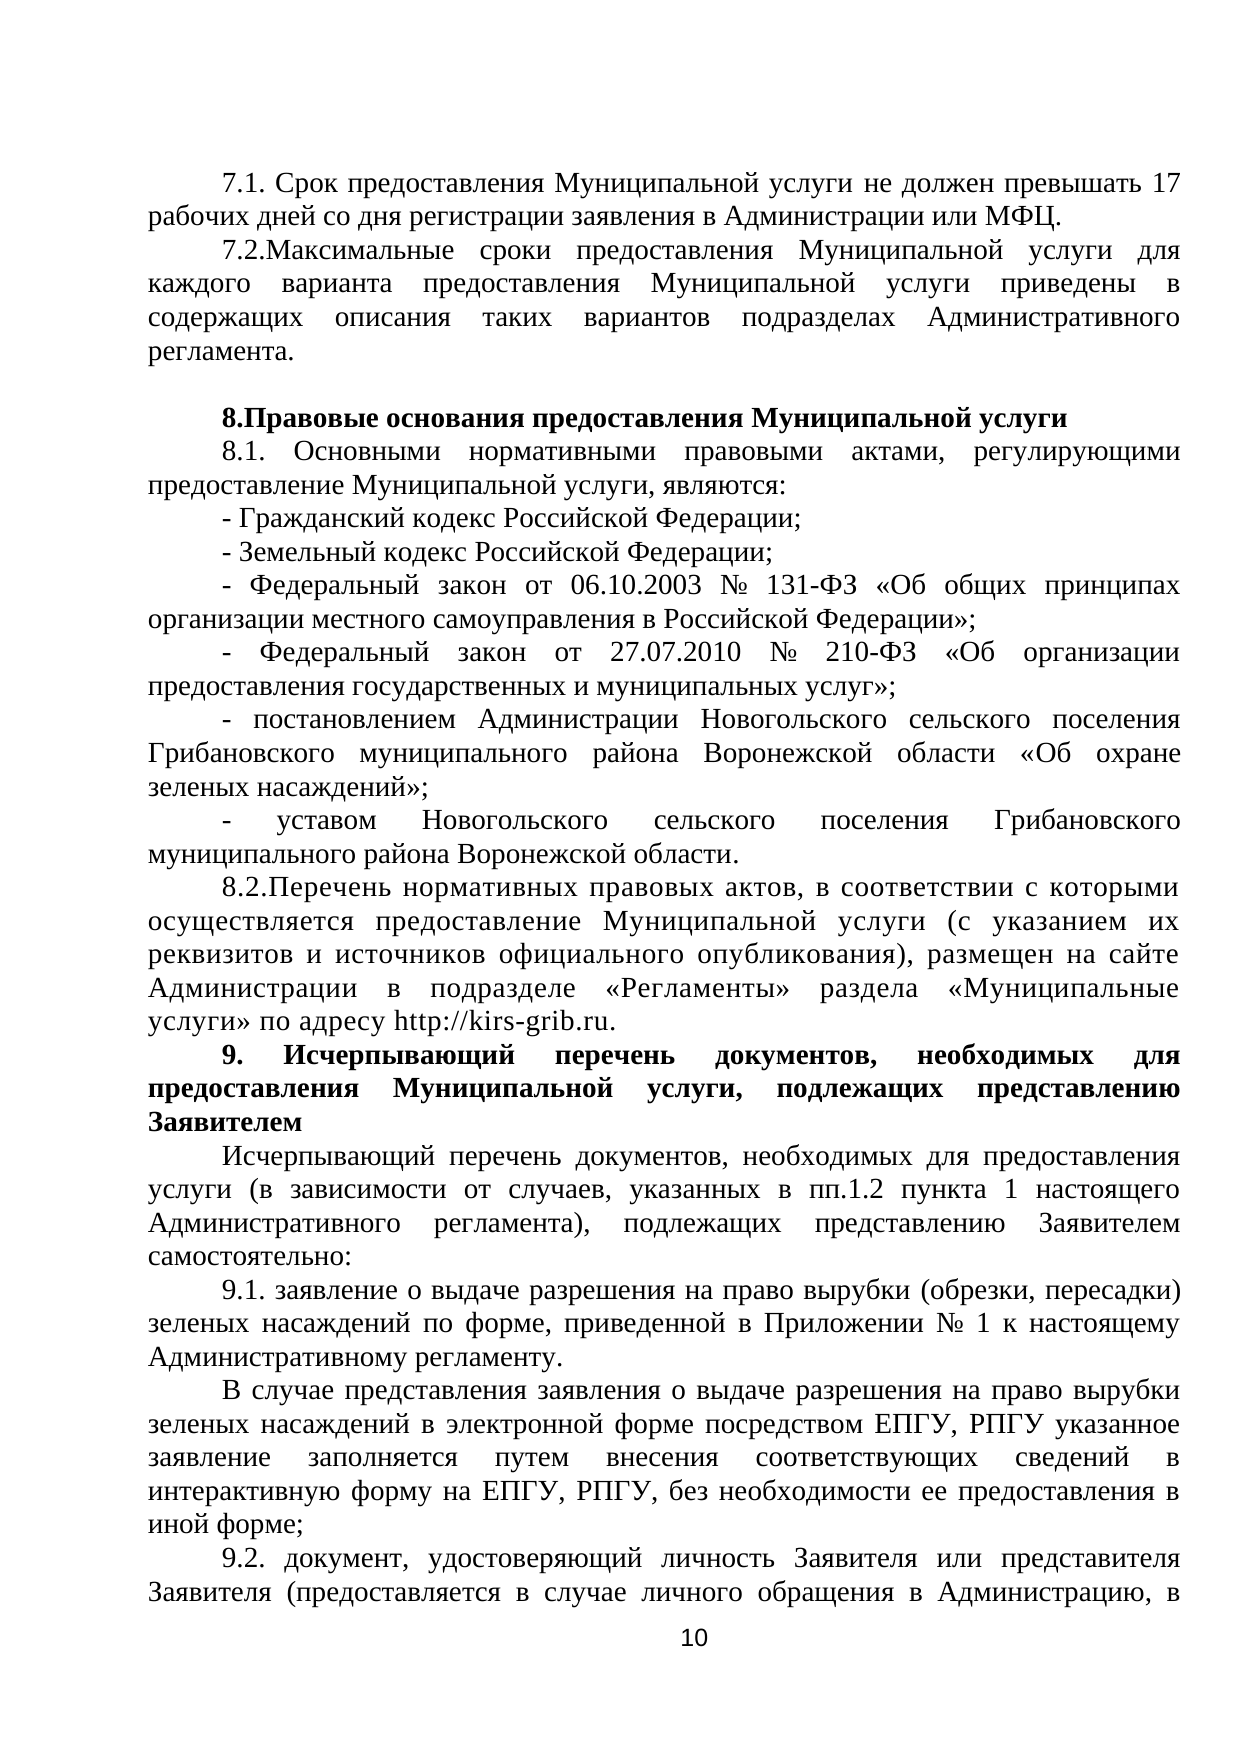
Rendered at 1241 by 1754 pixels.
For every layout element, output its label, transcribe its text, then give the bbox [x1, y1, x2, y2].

list - Федеральный закон от 27.07.2010 № 210-ФЗ «Об организации предоставления государственных и муниципальных услуг»; [148, 634, 1181, 702]
list 7.1. Срок предоставления Муниципальной услуги не должен превышать 17 рабочих дней со дня регистрации заявления в Администрации или МФЦ. [148, 165, 1181, 232]
text 8.2.Перечень нормативных правовых актов, в соответствии с которыми осуществляется предоставление Муниципальной услуги (с указанием их реквизитов и источников официального опубликования), размещен на сайте Администрации в подразделе «Регламенты» раздела «Муниципальные услуги» по адресу http://kirs-grib.ru. [148, 869, 1181, 1037]
list В случае представления заявления о выдаче разрешения на право вырубки зеленых насаждений в электронной форме посредством ЕПГУ, РПГУ указанное заявление заполняется путем внесения соответствующих сведений в интерактивную форму на ЕПГУ, РПГУ, без необходимости ее предоставления в иной форме; [148, 1372, 1181, 1540]
text 8.1. Основными нормативными правовыми актами, регулирующими предоставление Муниципальной услуги, являются: [148, 433, 1181, 500]
list 9.1. заявление о выдаче разрешения на право вырубки (обрезки, пересадки) зеленых насаждений по форме, приведенной в Приложении № 1 к настоящему Административному регламенту. [148, 1272, 1181, 1372]
list - Земельный кодекс Российской Федерации; [148, 534, 1181, 567]
list - Федеральный закон от 06.10.2003 № 131-ФЗ «Об общих принципах организации местного самоуправления в Российской Федерации»; [148, 567, 1181, 634]
text - постановлением Администрации Новогольского сельского поселения Грибановского муниципального района Воронежской области «Об охране зеленых насаждений»; [148, 702, 1181, 802]
text 7.2.Максимальные сроки предоставления Муниципальной услуги для каждого варианта предоставления Муниципальной услуги приведены в содержащих описания таких вариантов подразделах Административного регламента. [148, 232, 1181, 366]
list - Гражданский кодекс Российской Федерации; [148, 500, 1181, 534]
text 8.Правовые основания предоставления Муниципальной услуги [148, 400, 1181, 433]
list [148, 1540, 1181, 1607]
list - уставом Новогольского сельского поселения Грибановского муниципального района Воронежской области. [148, 802, 1181, 869]
list Исчерпывающий перечень документов, необходимых для предоставления услуги (в зависимости от случаев, указанных в пп.1.2 пункта 1 настоящего Административного регламента), подлежащих представлению Заявителем самостоятельно: [148, 1138, 1181, 1272]
list 9. Исчерпывающий перечень документов, необходимых для предоставления Муниципальной услуги, подлежащих представлению Заявителем [148, 1037, 1181, 1138]
